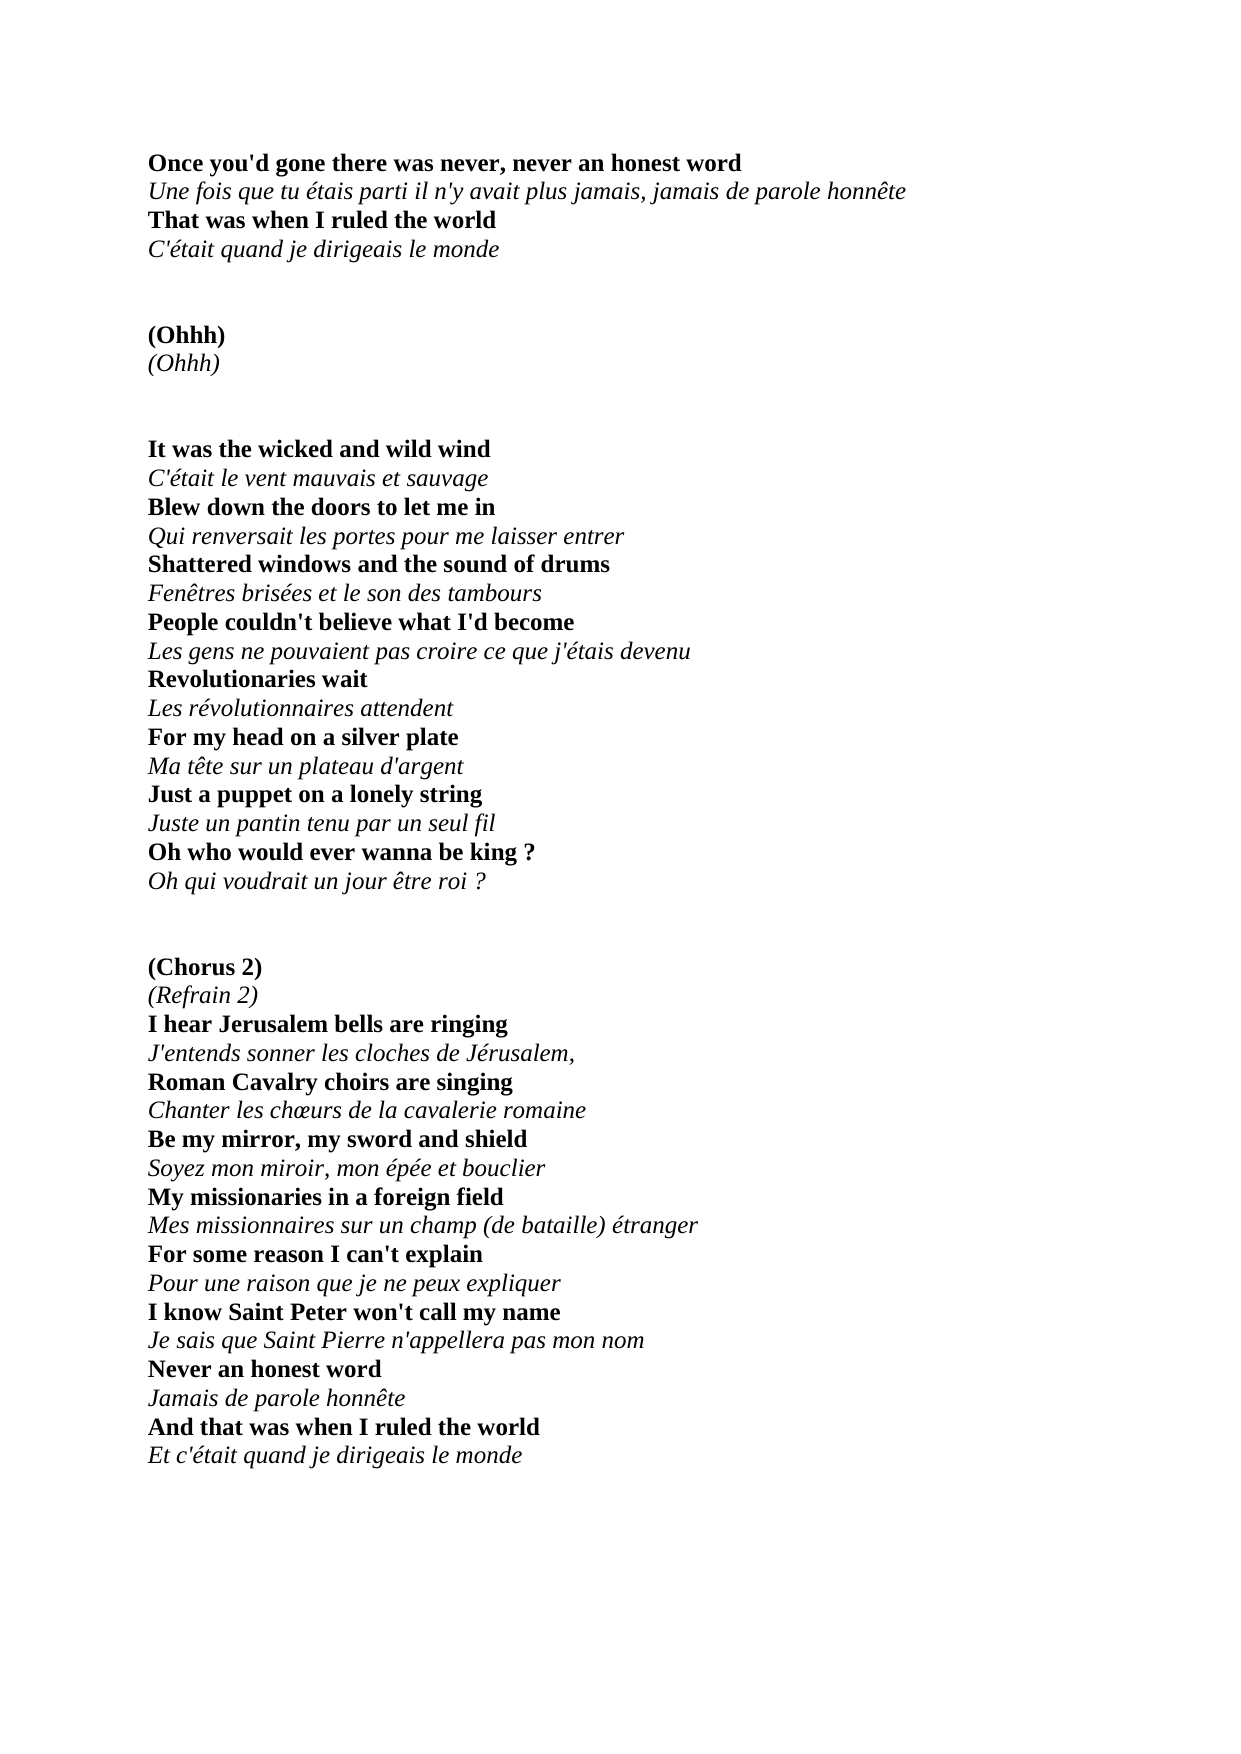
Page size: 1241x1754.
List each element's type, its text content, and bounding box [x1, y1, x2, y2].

text (Ohhh) (Ohhh) [148, 320, 1093, 405]
text Once you'd gone there was never, never an honest word Une fois que tu étais parti il n'y avait plus jamais, jamais de parole honnête That was when I ruled the world C'était quand je dirigeais le monde [148, 148, 1093, 291]
text (Chorus 2) (Refrain 2) I hear Jerusalem bells are ringing J'entends sonner les cloches de Jérusalem, Roman Cavalry choirs are singing Chanter les chœurs de la cavalerie romaine Be my mirror, my sword and shield Soyez mon miroir, mon épée et bouclier My missionaries in a foreign field Mes missionnaires sur un champ (de bataille) étranger For some reason I can't explain Pour une raison que je ne peux expliquer I know Saint Peter won't call my name Je sais que Saint Pierre n'appellera pas mon nom Never an honest word Jamais de parole honnête And that was when I ruled the world Et c'était quand je dirigeais le monde [148, 952, 1093, 1497]
text It was the wicked and wild wind C'était le vent mauvais et sauvage Blew down the doors to let me in Qui renversait les portes pour me laisser entrer Shattered windows and the sound of drums Fenêtres brisées et le son des tambours People couldn't believe what I'd become Les gens ne pouvaient pas croire ce que j'étais devenu Revolutionaries wait Les révolutionnaires attendent For my head on a silver plate Ma tête sur un plateau d'argent Just a puppet on a lonely string Juste un pantin tenu par un seul fil Oh who would ever wanna be king ? Oh qui voudrait un jour être roi ? [148, 434, 1093, 922]
